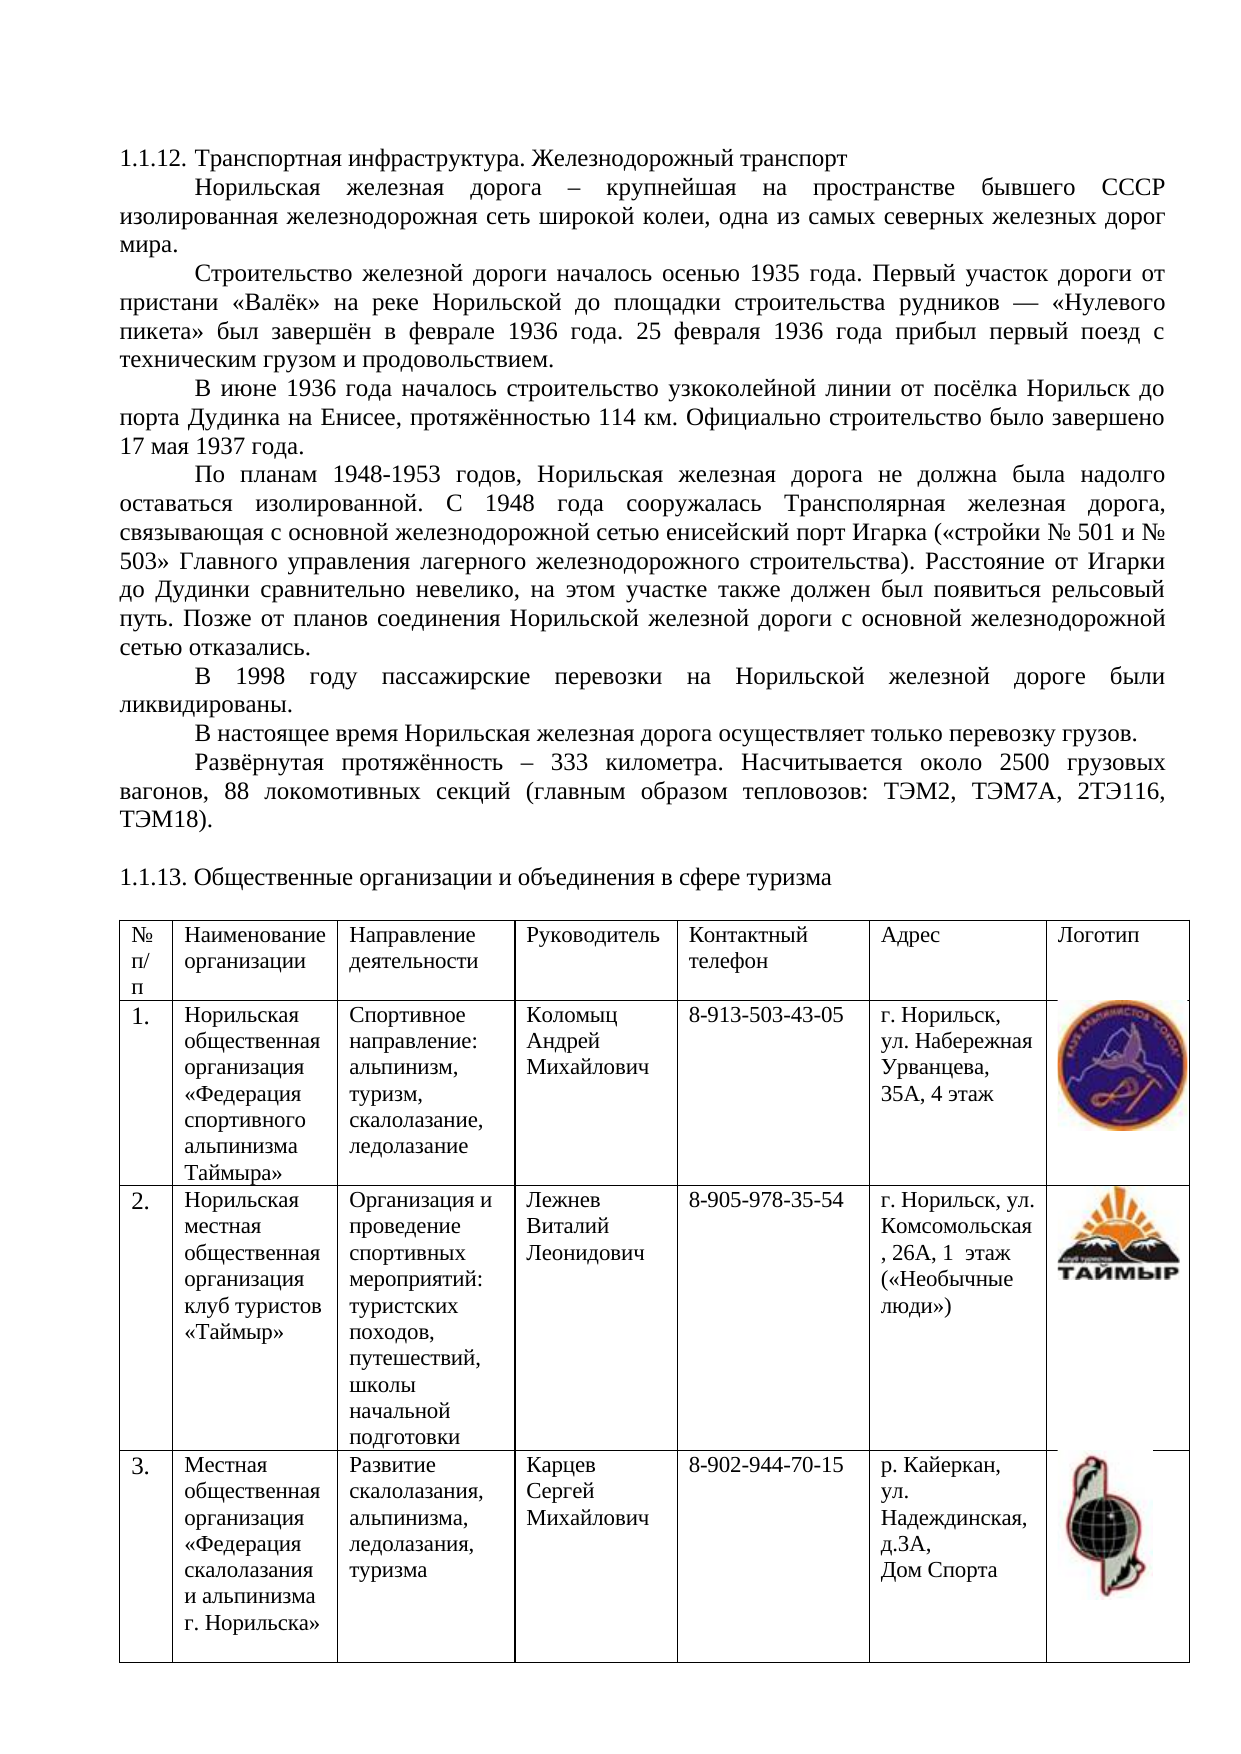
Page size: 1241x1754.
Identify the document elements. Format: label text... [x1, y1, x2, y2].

table_cell 8-913-503-43-05 [678, 1001, 869, 1185]
text Строительство железной дороги началось осенью 1935 года. Первый участок дороги от пристани «Валёк» на реке Норильской до площадки строительства рудников — «Нулевого пикета» был завершён в феврале 1936 года. 25 февраля 1936 года прибыл первый поезд с техническим грузом и продовольствием. [119, 258, 1166, 373]
picture [1057, 1186, 1180, 1280]
text Норильская железная дорога – крупнейшая на пространстве бывшего СССР изолированная железнодорожная сеть широкой колеи, одна из самых северных железных дорог мира. [119, 172, 1166, 258]
table_cell Карцев Сергей Михайлович [516, 1451, 677, 1662]
table_cell Развитие скалолазания, альпинизма, ледолазания, туризма [338, 1451, 514, 1662]
table_header Направление деятельности [338, 921, 514, 1000]
table_cell Спортивное направление: альпинизм, туризм, скалолазание, ледолазание [338, 1001, 514, 1185]
text В 1998 году пассажирские перевозки на Норильской железной дороге были ликвидированы. [119, 661, 1166, 718]
table_cell [1047, 1451, 1189, 1662]
text По планам 1948-1953 годов, Норильская железная дорога не должна была надолго оставаться изолированной. С 1948 года сооружалась Трансполярная железная дорога, связывающая с основной железнодорожной сетью енисейский порт Игарка («стройки № 501 и № 503» Главного управления лагерного железнодорожного строительства). Расстояние от Игарки до Дудинки сравнительно невелико, на этом участке также должен был появиться рельсовый путь. Позже от планов соединения Норильской железной дороги с основной железнодорожной сетью отказались. [119, 459, 1166, 661]
table_header Адрес [870, 921, 1046, 1000]
text В настоящее время Норильская железная дорога осуществляет только перевозку грузов. [119, 718, 1166, 747]
table_header Логотип [1047, 921, 1189, 1000]
text 1.1.12. Транспортная инфраструктура. Железнодорожный транспорт [119, 143, 1166, 172]
table_cell Лежнев Виталий Леонидович [516, 1186, 677, 1450]
text Развёрнутая протяжённость – 333 километра. Насчитывается около 2500 грузовых вагонов, 88 локомотивных секций (главным образом тепловозов: ТЭМ2, ТЭМ7А, 2ТЭ116, ТЭМ18). [119, 747, 1166, 833]
table_cell Норильская местная общественная организация клуб туристов «Таймыр» [173, 1186, 337, 1450]
table_cell 2. [120, 1186, 172, 1450]
table_header Руководитель [516, 921, 677, 1000]
text В июне 1936 года началось строительство узкоколейной линии от посёлка Норильск до порта Дудинка на Енисее, протяжённостью 114 км. Официально строительство было завершено 17 мая 1937 года. [119, 373, 1166, 459]
table_cell 1. [120, 1001, 172, 1185]
table_cell [1047, 1001, 1189, 1185]
table_cell 8-902-944-70-15 [678, 1451, 869, 1662]
table_cell Организация и проведение спортивных мероприятий: туристских походов, путешествий, школы начальной подготовки [338, 1186, 514, 1450]
table_cell 8-905-978-35-54 [678, 1186, 869, 1450]
table_cell Коломыц Андрей Михайлович [516, 1001, 677, 1185]
text 1.1.13. Общественные организации и объединения в сфере туризма [119, 862, 1166, 891]
table_cell 3. [120, 1451, 172, 1662]
table_header Наименование организации [173, 921, 337, 1000]
table_cell р. Кайеркан, ул. Надеждинская, д.3А, Дом Спорта [870, 1451, 1046, 1662]
table_cell г. Норильск, ул. Набережная Урванцева, 35А, 4 этаж [870, 1001, 1046, 1185]
table_cell Местная общественная организация «Федерация скалолазания и альпинизма г. Норильска» [173, 1451, 337, 1662]
table_cell [1047, 1186, 1189, 1450]
table_cell Норильская общественная организация «Федерация спортивного альпинизма Таймыра» [173, 1001, 337, 1185]
table_header Контактный телефон [678, 921, 869, 1000]
table_cell г. Норильск, ул. Комсомольская, 26А, 1 этаж («Необычные люди») [870, 1186, 1046, 1450]
table_header № п/п [120, 921, 172, 1000]
picture [1057, 1450, 1153, 1600]
picture [1057, 1000, 1188, 1131]
